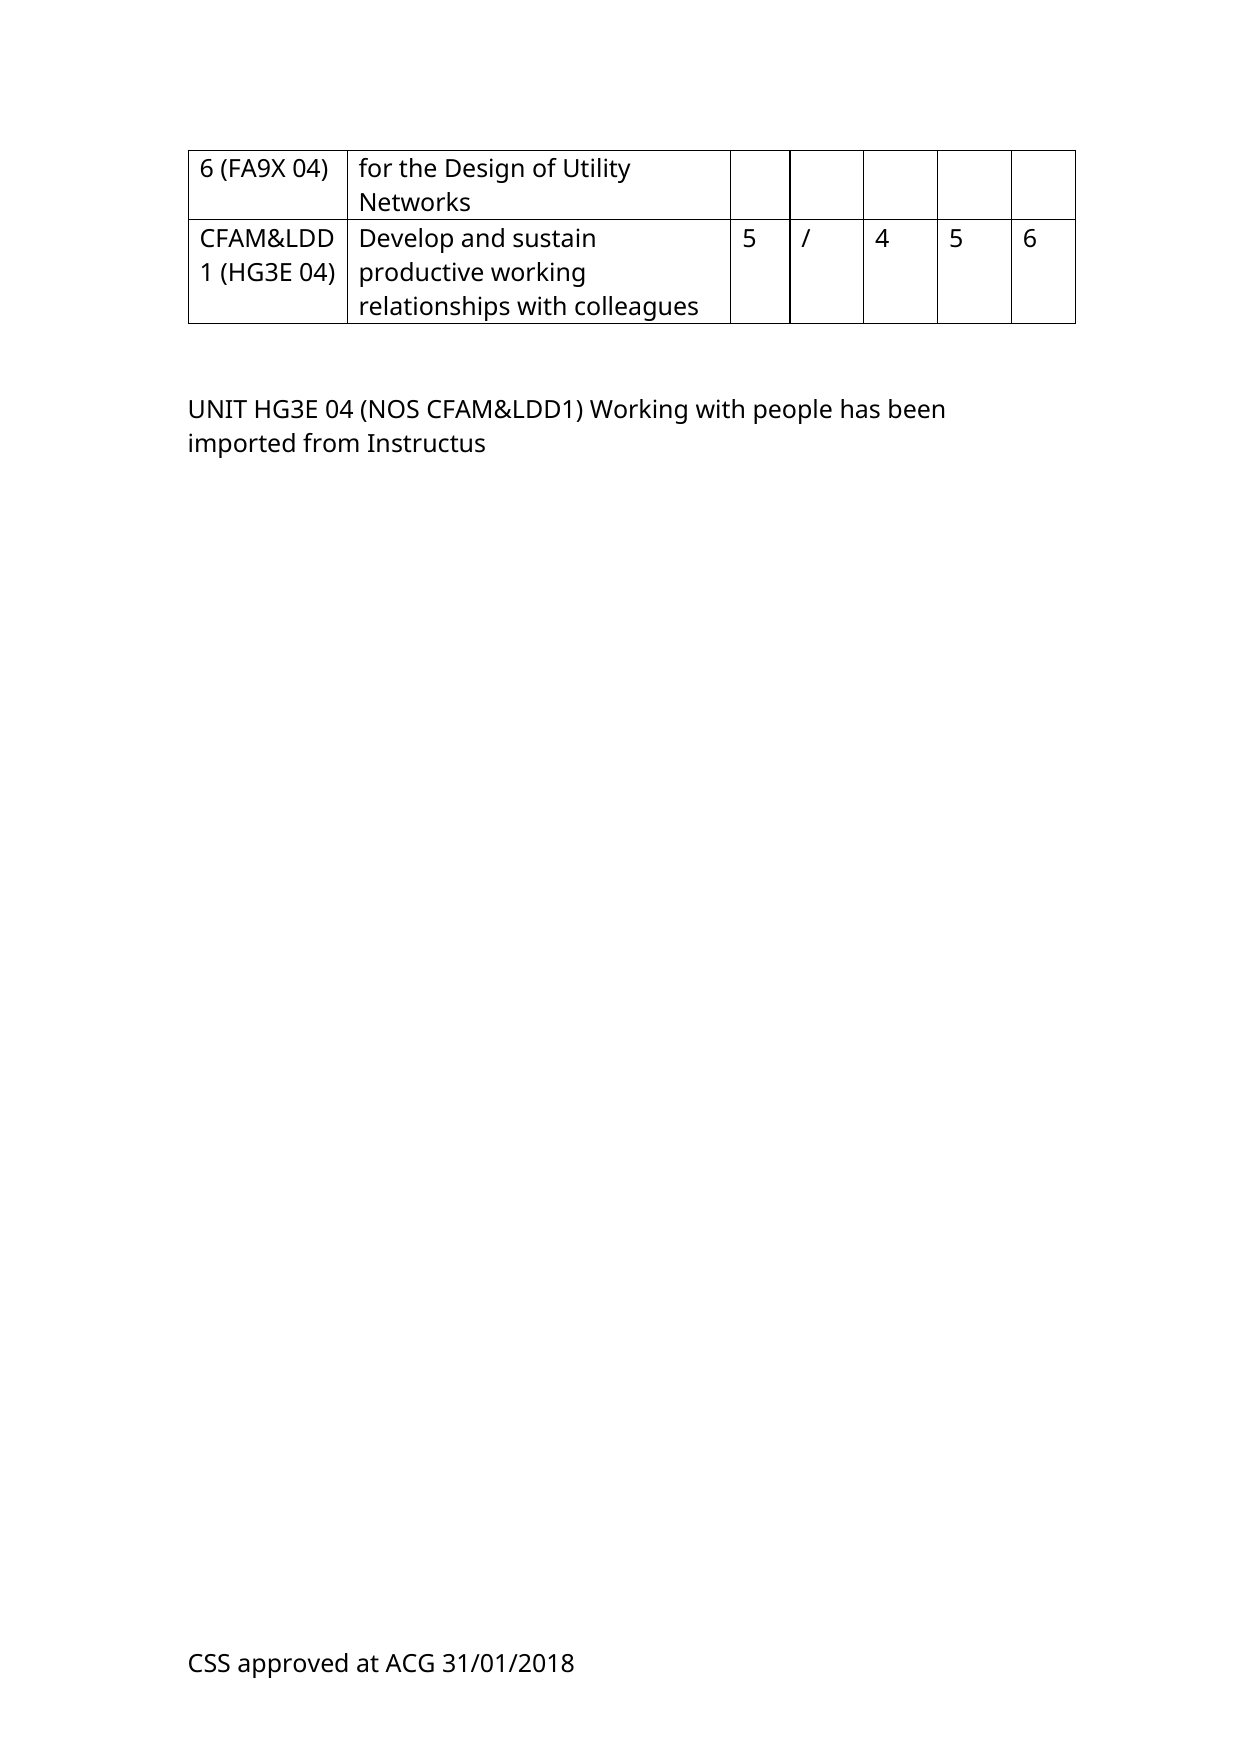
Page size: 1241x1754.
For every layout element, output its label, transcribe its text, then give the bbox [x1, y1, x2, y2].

table_cell / [864, 151, 937, 219]
table_cell EUSGNEM26 (FA9X 04) [189, 151, 347, 219]
table_cell 5 [731, 151, 789, 219]
table_cell CFAM&LDD1 (HG3E 04) [189, 220, 347, 322]
table_cell 5 [1012, 151, 1075, 219]
table_cell / [791, 220, 863, 322]
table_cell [348, 151, 730, 219]
table_cell 4 [791, 151, 863, 219]
table_cell 6 [938, 151, 1011, 219]
table_cell 4 [864, 220, 937, 322]
text UNIT HG3E 04 (NOS CFAM&LDD1) Working with people has been imported from Instructus [187, 392, 1053, 460]
table_cell Develop and sustain productive working relationships with colleagues [348, 220, 730, 322]
table_cell 5 [938, 220, 1011, 322]
table_cell 6 [1012, 220, 1075, 322]
table_cell 5 [731, 220, 789, 322]
